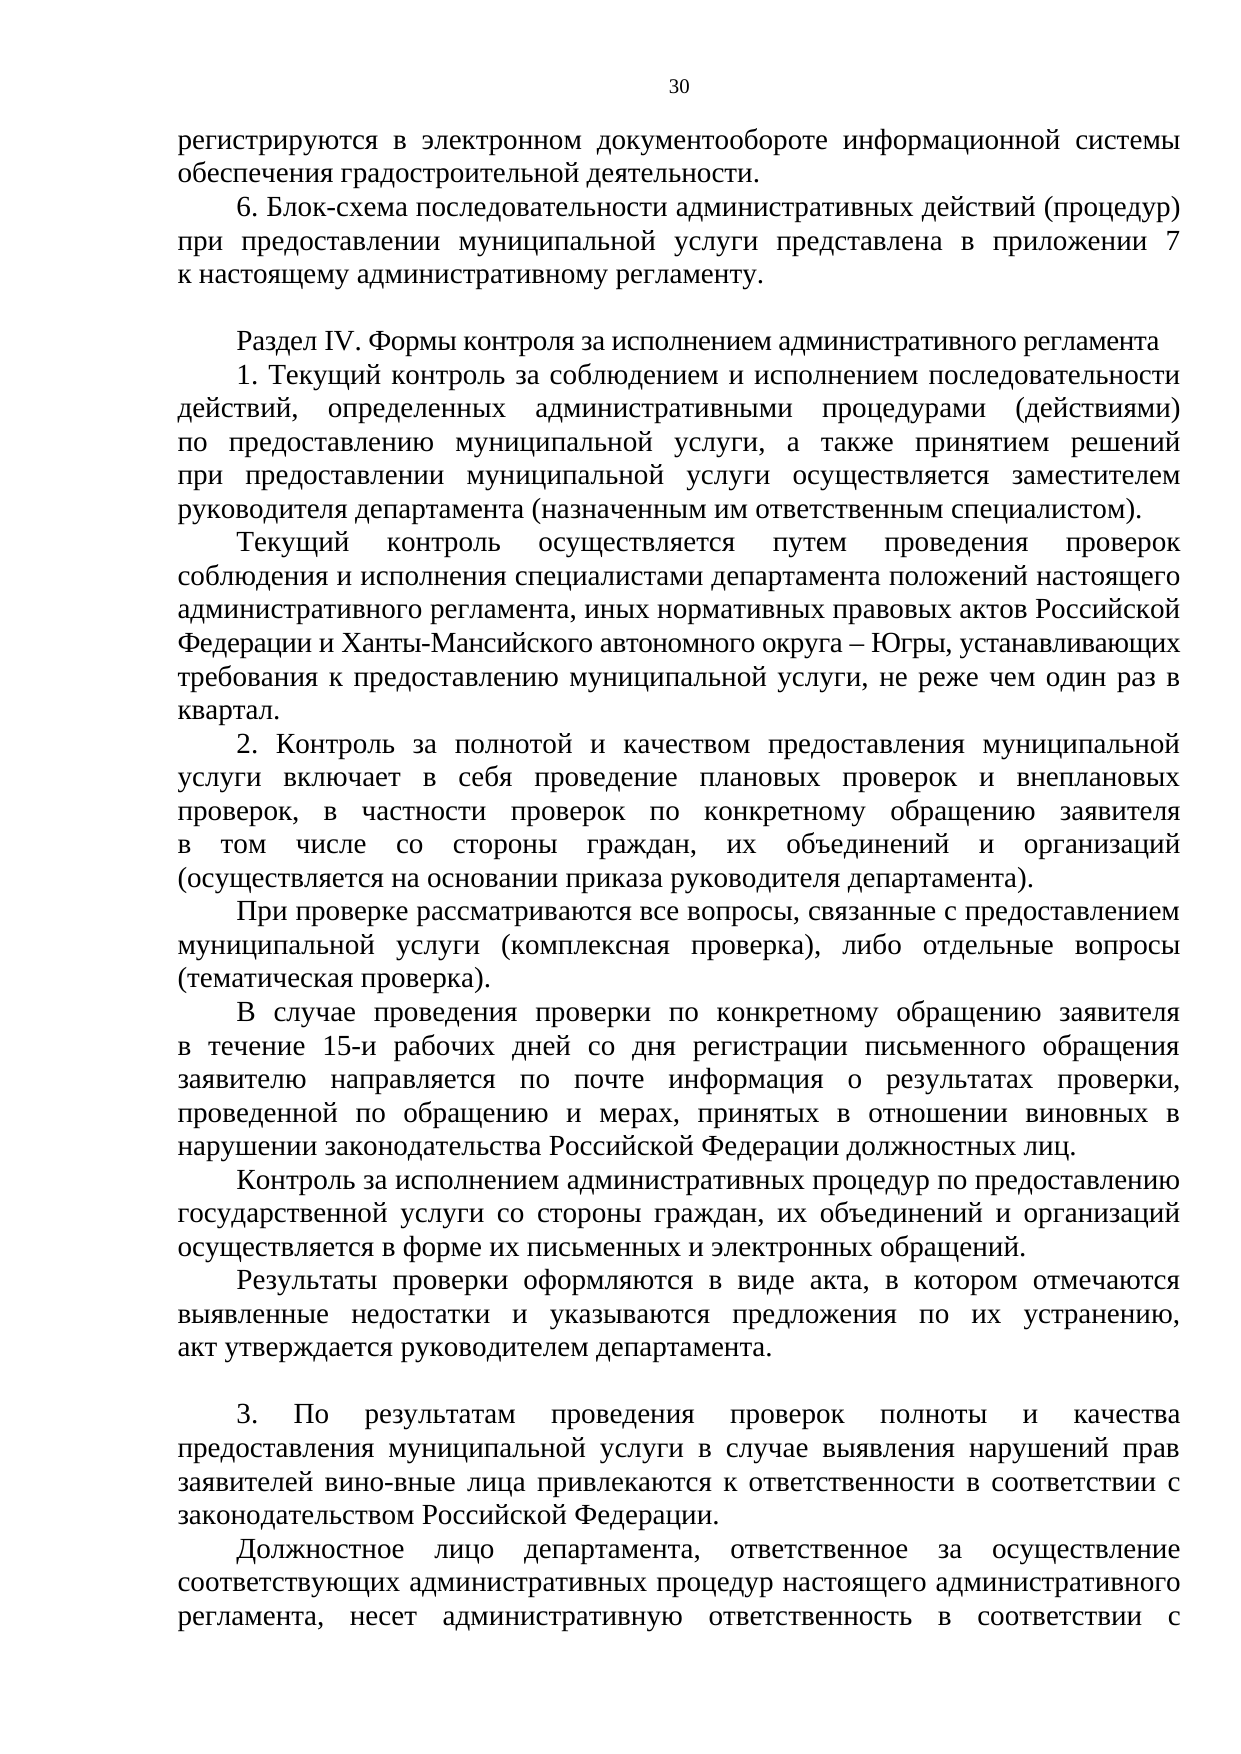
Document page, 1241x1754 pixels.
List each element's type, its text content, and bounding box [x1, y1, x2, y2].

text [177, 1531, 1181, 1631]
text 2. Контроль за полнотой и качеством предоставления муниципальной услуги включает в себя проведение плановых проверок и внеплановых проверок, в частности проверок по конкретному обращению заявителя в том числе со стороны граждан, их объединений и организаций (осуществляется на основании приказа руководителя департамента). [177, 726, 1181, 893]
text Результаты проверки оформляются в виде акта, в котором отмечаются выявленные недостатки и указываются предложения по их устранению, акт утверждается руководителем департамента. [177, 1262, 1181, 1363]
text При проверке рассматриваются все вопросы, связанные с предоставлением муниципальной услуги (комплексная проверка), либо отдельные вопросы (тематическая проверка). [177, 893, 1181, 994]
text В случае проведения проверки по конкретному обращению заявителя в течение 15-и рабочих дней со дня регистрации письменного обращения заявителю направляется по почте информация о результатах проверки, проведенной по обращению и мерах, принятых в отношении виновных в нарушении законодательства Российской Федерации должностных лиц. [177, 994, 1181, 1162]
text Контроль за исполнением административных процедур по предоставлению государственной услуги со стороны граждан, их объединений и организаций осуществляется в форме их письменных и электронных обращений. [177, 1162, 1181, 1262]
text 6. Блок-схема последовательности административных действий (процедур) при предоставлении муниципальной услуги представлена в приложении 7 к настоящему административному регламенту. [177, 189, 1181, 290]
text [177, 122, 1181, 189]
text Раздел IV. Формы контроля за исполнением административного регламента [177, 323, 1181, 357]
text 3. По результатам проведения проверок полноты и качества предоставления муниципальной услуги в случае выявления нарушений прав заявителей вино-вные лица привлекаются к ответственности в соответствии с законодательством Российской Федерации. [177, 1397, 1181, 1531]
text 1. Текущий контроль за соблюдением и исполнением последовательности действий, определенных административными процедурами (действиями) по предоставлению муниципальной услуги, а также принятием решений при предоставлении муниципальной услуги осуществляется заместителем руководителя департамента (назначенным им ответственным специалистом). [177, 357, 1181, 524]
text Текущий контроль осуществляется путем проведения проверок соблюдения и исполнения специалистами департамента положений настоящего административного регламента, иных нормативных правовых актов Российской Федерации и Ханты-Мансийского автономного округа – Югры, устанавливающих требования к предоставлению муниципальной услуги, не реже чем один раз в квартал. [177, 524, 1181, 726]
